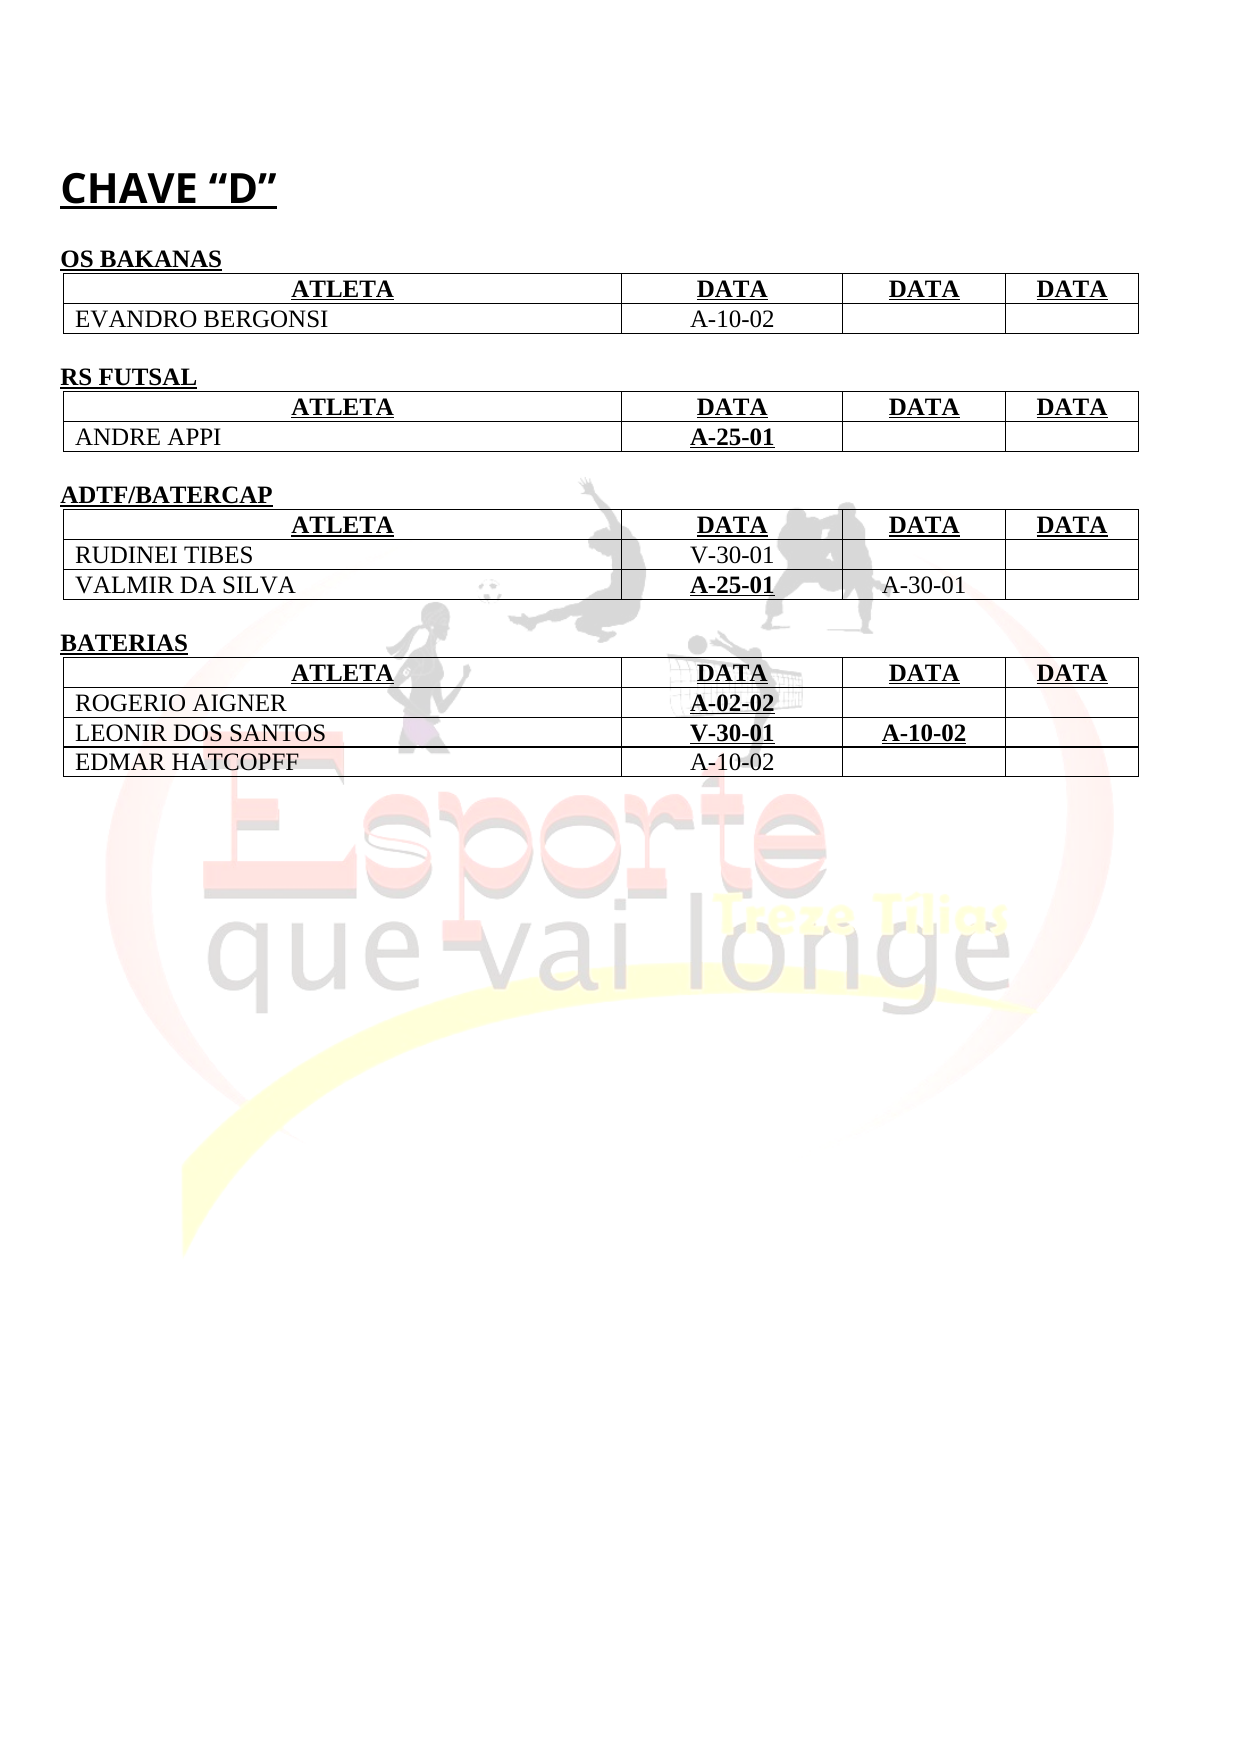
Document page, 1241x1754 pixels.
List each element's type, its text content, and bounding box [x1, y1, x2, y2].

table_cell EDMAR HATCOPFF [64, 748, 621, 776]
table_cell V-30-01 [622, 718, 842, 746]
table_header DATA [622, 510, 842, 539]
table_header DATA [1006, 658, 1138, 687]
table_cell A-25-01 [622, 422, 842, 451]
table_header ATLETA [64, 510, 621, 539]
table_header DATA [1006, 274, 1138, 303]
table_cell [1006, 688, 1138, 717]
table_header DATA [843, 274, 1005, 303]
table_header ATLETA [64, 658, 621, 687]
table_cell [1006, 422, 1138, 451]
table_cell [843, 422, 1005, 451]
table_cell ROGERIO AIGNER [64, 688, 621, 717]
table_cell ANDRE APPI [64, 422, 621, 451]
table_header DATA [622, 274, 842, 303]
table_cell A-10-02 [622, 304, 842, 332]
table_cell A-10-02 [843, 718, 1005, 746]
table_header DATA [843, 392, 1005, 421]
table_header ATLETA [64, 274, 621, 303]
table_cell V-30-01 [622, 540, 842, 569]
text ADTF/BATERCAP [60, 480, 1165, 509]
table_header DATA [622, 658, 842, 687]
table_header DATA [1006, 510, 1138, 539]
table_cell A-10-02 [622, 748, 842, 776]
table_header DATA [622, 392, 842, 421]
table_cell A-02-02 [622, 688, 842, 717]
text BATERIAS [60, 628, 1165, 657]
table_header DATA [1006, 392, 1138, 421]
text RS FUTSAL [60, 362, 1165, 391]
table_cell [843, 748, 1005, 776]
table_cell [1006, 304, 1138, 332]
table_cell A-30-01 [843, 570, 1005, 598]
table_cell RUDINEI TIBES [64, 540, 621, 569]
table_cell [843, 304, 1005, 332]
table_cell VALMIR DA SILVA [64, 570, 621, 598]
table_header ATLETA [64, 392, 621, 421]
table_cell [843, 688, 1005, 717]
table_cell EVANDRO BERGONSI [64, 304, 621, 332]
table_cell [843, 540, 1005, 569]
text OS BAKANAS [60, 244, 1165, 273]
table_header DATA [843, 658, 1005, 687]
table_cell LEONIR DOS SANTOS [64, 718, 621, 746]
table_cell [1006, 748, 1138, 776]
table_cell [1006, 540, 1138, 569]
table_cell [1006, 718, 1138, 746]
table_header DATA [843, 510, 1005, 539]
table_cell A-25-01 [622, 570, 842, 598]
text CHAVE “D” [60, 158, 1165, 215]
table_cell [1006, 570, 1138, 598]
